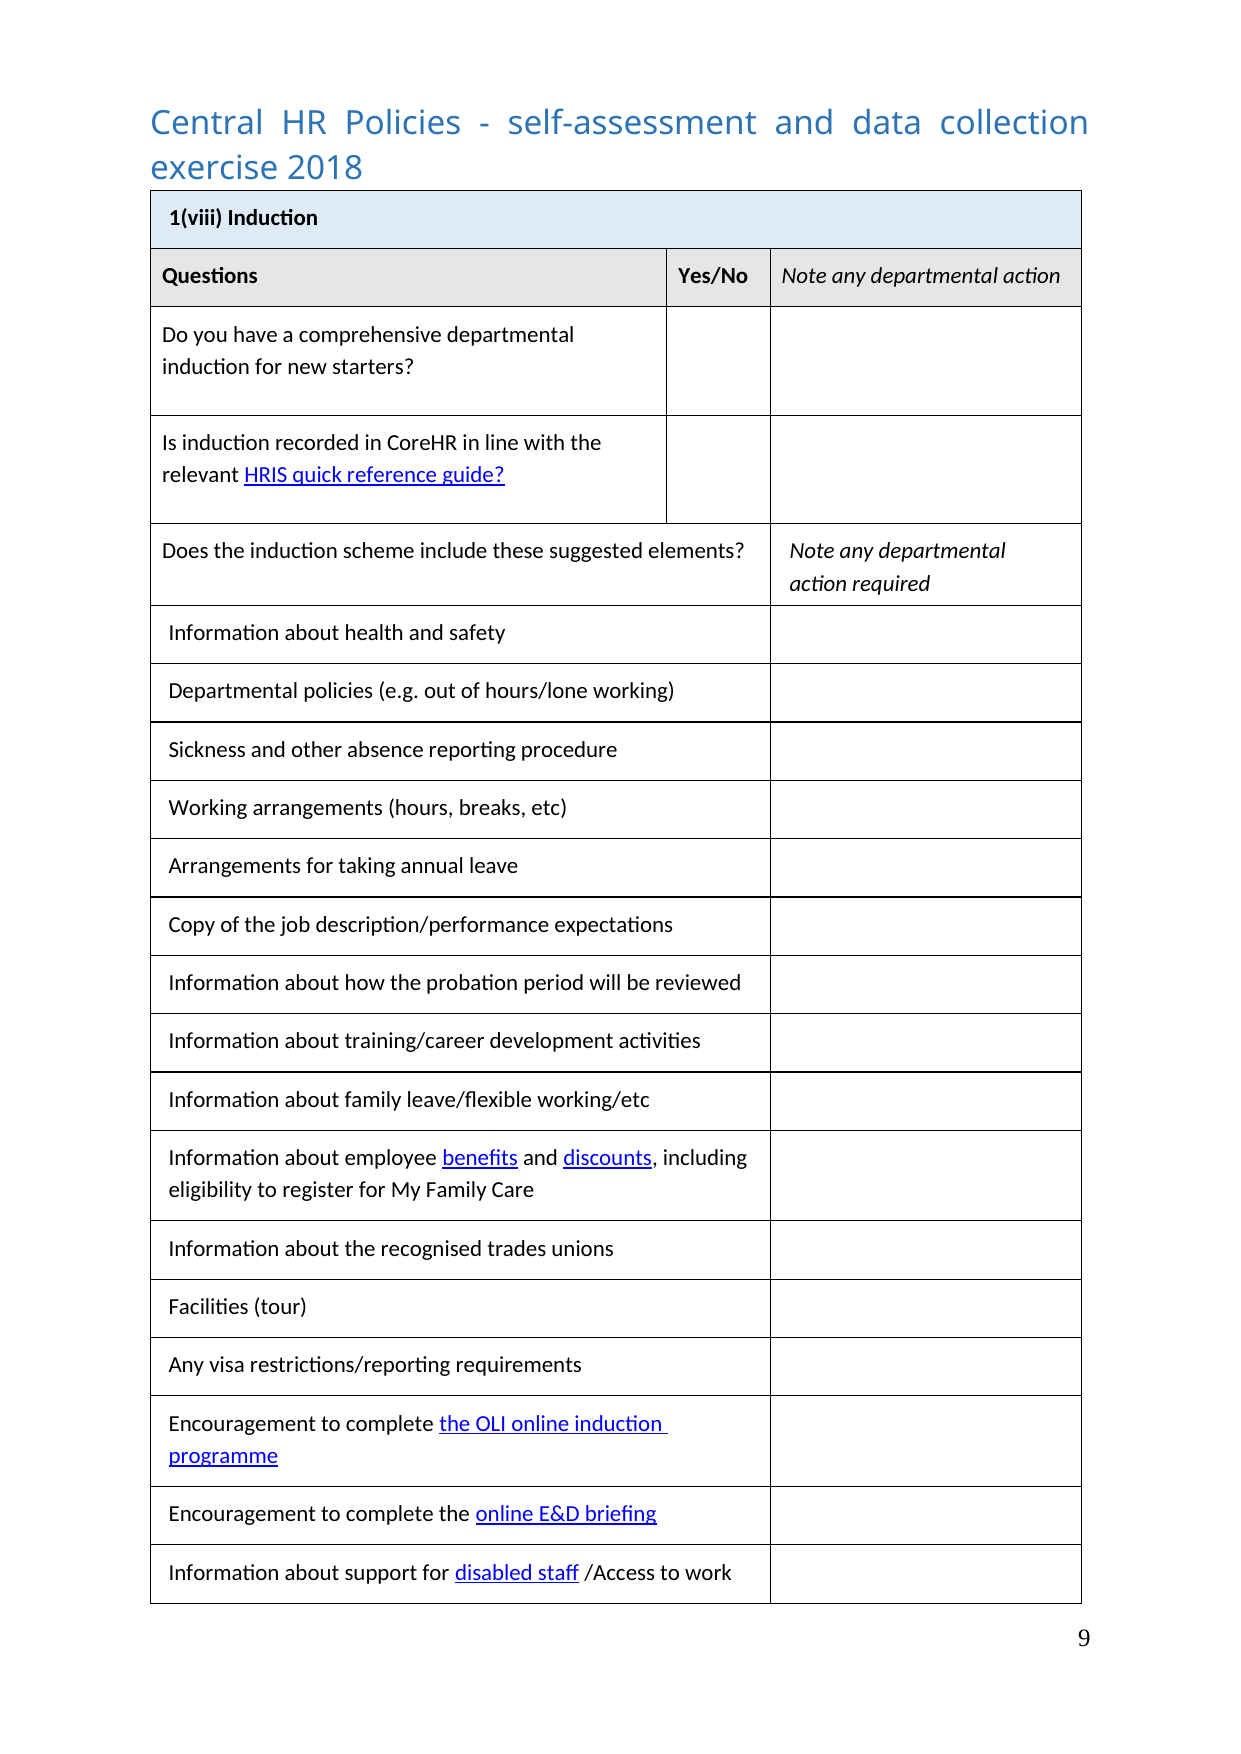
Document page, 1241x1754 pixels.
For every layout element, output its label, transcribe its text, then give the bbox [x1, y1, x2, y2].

table_cell Encouragement to complete the online E&D briefing [151, 1487, 770, 1544]
table_cell Information about support for disabled staff /Access to work [151, 1545, 770, 1602]
table_cell Note any departmental action [771, 249, 1081, 306]
table_cell [771, 898, 1081, 955]
table_cell Arrangements for taking annual leave [151, 839, 770, 896]
table_cell [771, 1131, 1081, 1220]
table_cell [771, 723, 1081, 780]
table_cell [771, 1545, 1081, 1602]
table_cell Information about health and safety [151, 606, 770, 663]
table_cell [771, 416, 1081, 523]
table_cell [771, 956, 1081, 1013]
table_cell [771, 781, 1081, 838]
table_cell Information about how the probation period will be reviewed [151, 956, 770, 1013]
table_cell [771, 1014, 1081, 1071]
table_cell Information about the recognised trades unions [151, 1221, 770, 1278]
table_cell Sickness and other absence reporting procedure [151, 723, 770, 780]
table_cell [771, 1396, 1081, 1486]
table_cell [771, 307, 1081, 414]
table_cell Any visa restrictions/reporting requirements [151, 1338, 770, 1395]
table_cell Is induction recorded in CoreHR in line with the relevant HRIS quick reference guide? [151, 416, 666, 523]
table_cell [771, 1221, 1081, 1278]
table_cell Note any departmental action required [771, 524, 1081, 605]
table_cell Encouragement to complete the OLI online induction programme [151, 1396, 770, 1486]
table_cell [667, 416, 770, 523]
table_cell [771, 664, 1081, 721]
table_cell [771, 1338, 1081, 1395]
table_cell [771, 1073, 1081, 1130]
table_cell Does the induction scheme include these suggested elements? [151, 524, 770, 605]
table_cell Questions [151, 249, 666, 306]
table_cell Departmental policies (e.g. out of hours/lone working) [151, 664, 770, 721]
table_cell [771, 1487, 1081, 1544]
table_cell [771, 1280, 1081, 1337]
table_cell Do you have a comprehensive departmental induction for new starters? [151, 307, 666, 414]
table_cell Facilities (tour) [151, 1280, 770, 1337]
table_cell [771, 839, 1081, 896]
table_cell [667, 307, 770, 414]
table_cell [771, 606, 1081, 663]
table_cell 1(viii) Induction [151, 191, 1081, 248]
table_cell Information about family leave/flexible working/etc [151, 1073, 770, 1130]
table_cell Copy of the job description/performance expectations [151, 898, 770, 955]
table_cell Yes/No [667, 249, 770, 306]
table_cell Information about training/career development activities [151, 1014, 770, 1071]
table_cell Information about employee benefits and discounts, including eligibility to register for My Family Care [151, 1131, 770, 1220]
table_cell Working arrangements (hours, breaks, etc) [151, 781, 770, 838]
